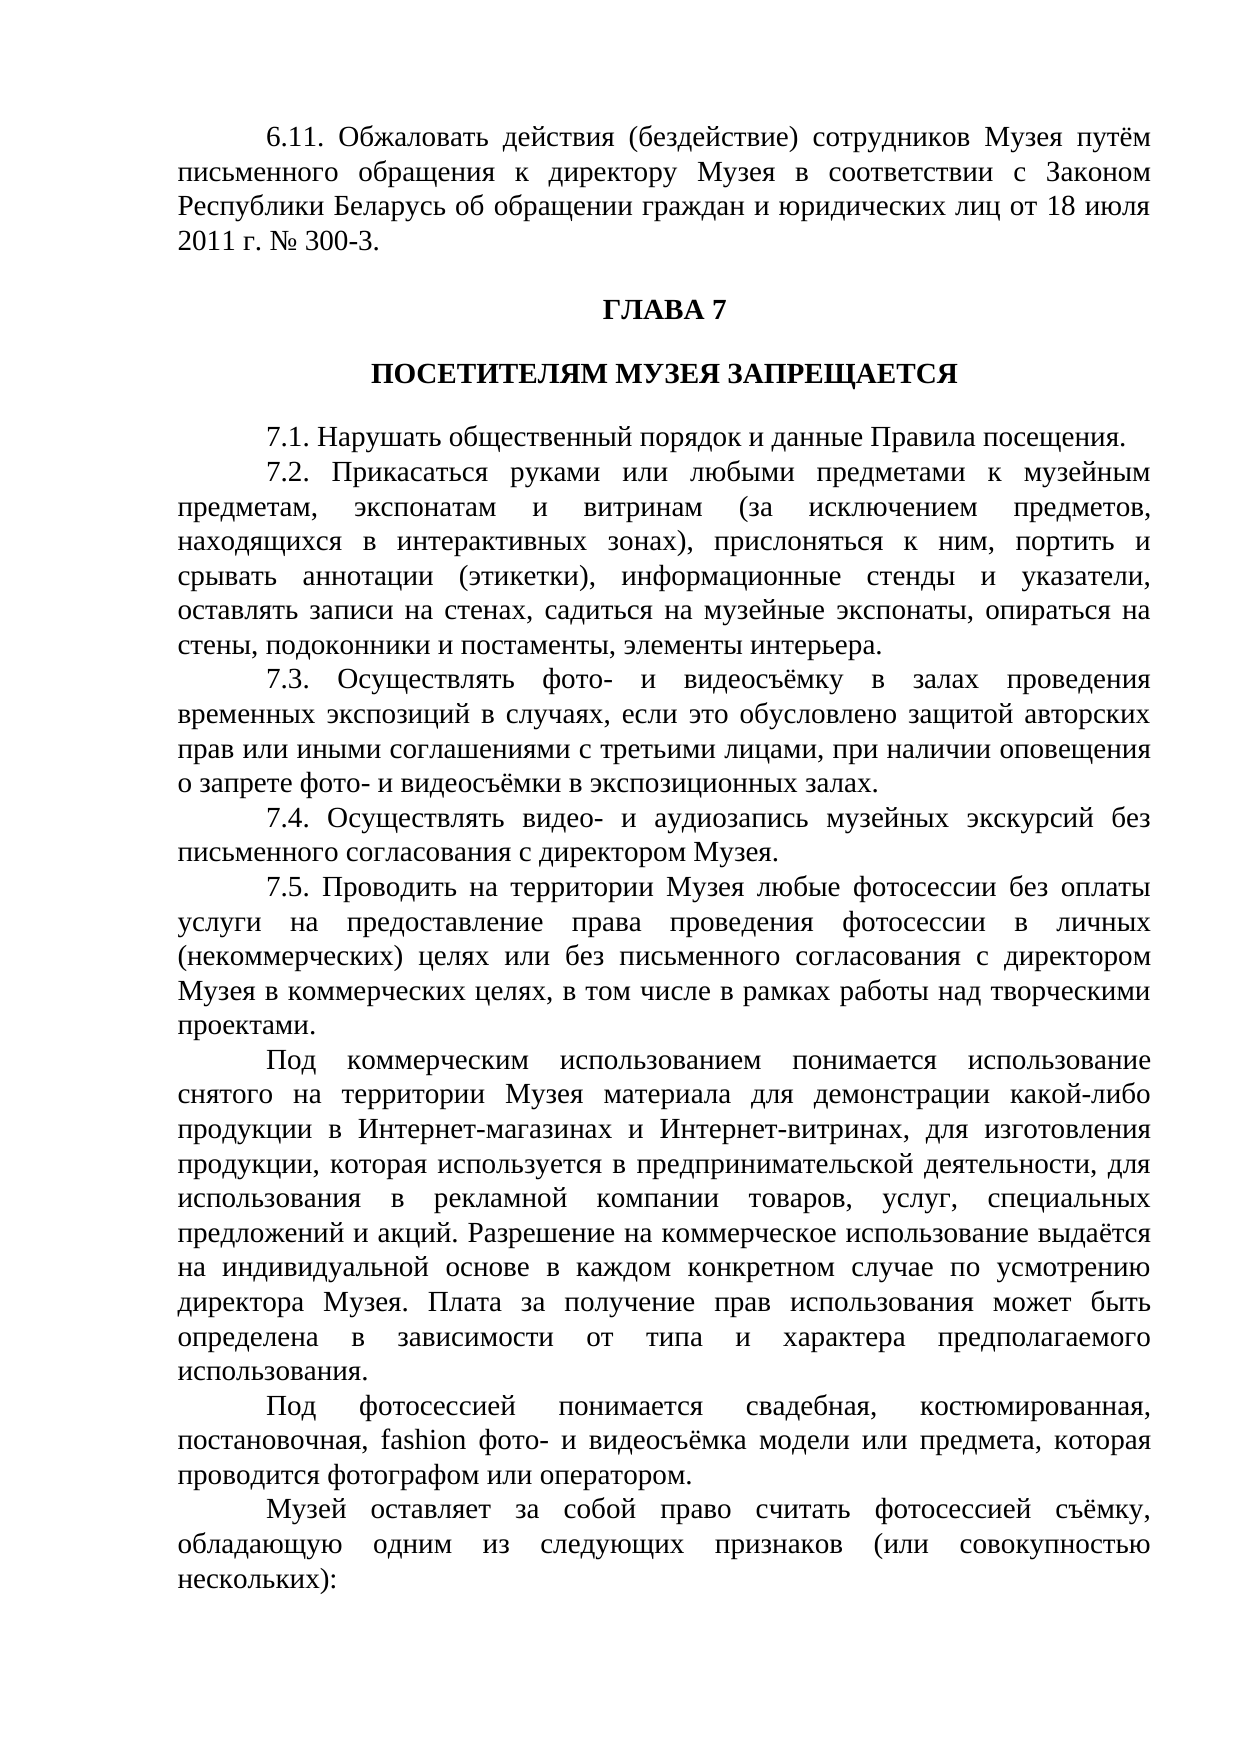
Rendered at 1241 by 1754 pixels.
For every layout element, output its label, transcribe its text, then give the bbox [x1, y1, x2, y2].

text 7.2. Прикасаться руками или любыми предметами к музейным предметам, экспонатам и витринам (за исключением предметов, находящихся в интерактивных зонах), прислоняться к ним, портить и срывать аннотации (этикетки), информационные стенды и указатели, оставлять записи на стенах, садиться на музейные экспонаты, опираться на стены, подоконники и постаменты, элементы интерьера. [177, 453, 1152, 661]
text 7.3. Осуществлять фото- и видеосъёмку в залах проведения временных экспозиций в случаях, если это обусловлено защитой авторских прав или иными соглашениями с третьими лицами, при наличии оповещения о запрете фото- и видеосъёмки в экспозиционных залах. [177, 661, 1152, 799]
text ГЛАВА 7 [177, 291, 1152, 326]
text ПОСЕТИТЕЛЯМ МУЗЕЯ ЗАПРЕЩАЕТСЯ [177, 355, 1152, 389]
text Под фотосессией понимается свадебная, костюмированная, постановочная, fashion фото- и видеосъёмка модели или предмета, которая проводится фотографом или оператором. [177, 1387, 1152, 1491]
text 7.4. Осуществлять видео- и аудиозапись музейных экскурсий без письменного согласования с директором Музея. [177, 799, 1152, 868]
text Под коммерческим использованием понимается использование снятого на территории Музея материала для демонстрации какой-либо продукции в Интернет-магазинах и Интернет-витринах, для изготовления продукции, которая используется в предпринимательской деятельности, для использования в рекламной компании товаров, услуг, специальных предложений и акций. Разрешение на коммерческое использование выдаётся на индивидуальной основе в каждом конкретном случае по усмотрению директора Музея. Плата за получение прав использования может быть определена в зависимости от типа и характера предполагаемого использования. [177, 1041, 1152, 1387]
text 7.5. Проводить на территории Музея любые фотосессии без оплаты услуги на предоставление права проведения фотосессии в личных (некоммерческих) целях или без письменного согласования с директором Музея в коммерческих целях, в том числе в рамках работы над творческими проектами. [177, 868, 1152, 1041]
text 7.1. Нарушать общественный порядок и данные Правила посещения. [177, 418, 1152, 453]
text Музей оставляет за собой право считать фотосессией съёмку, обладающую одним из следующих признаков (или совокупностью нескольких): [177, 1491, 1152, 1594]
text 6.11. Обжаловать действия (бездействие) сотрудников Музея путём письменного обращения к директору Музея в соответствии с Законом Республики Беларусь об обращении граждан и юридических лиц от 18 июля 2011 г. № 300-3. [177, 118, 1152, 256]
